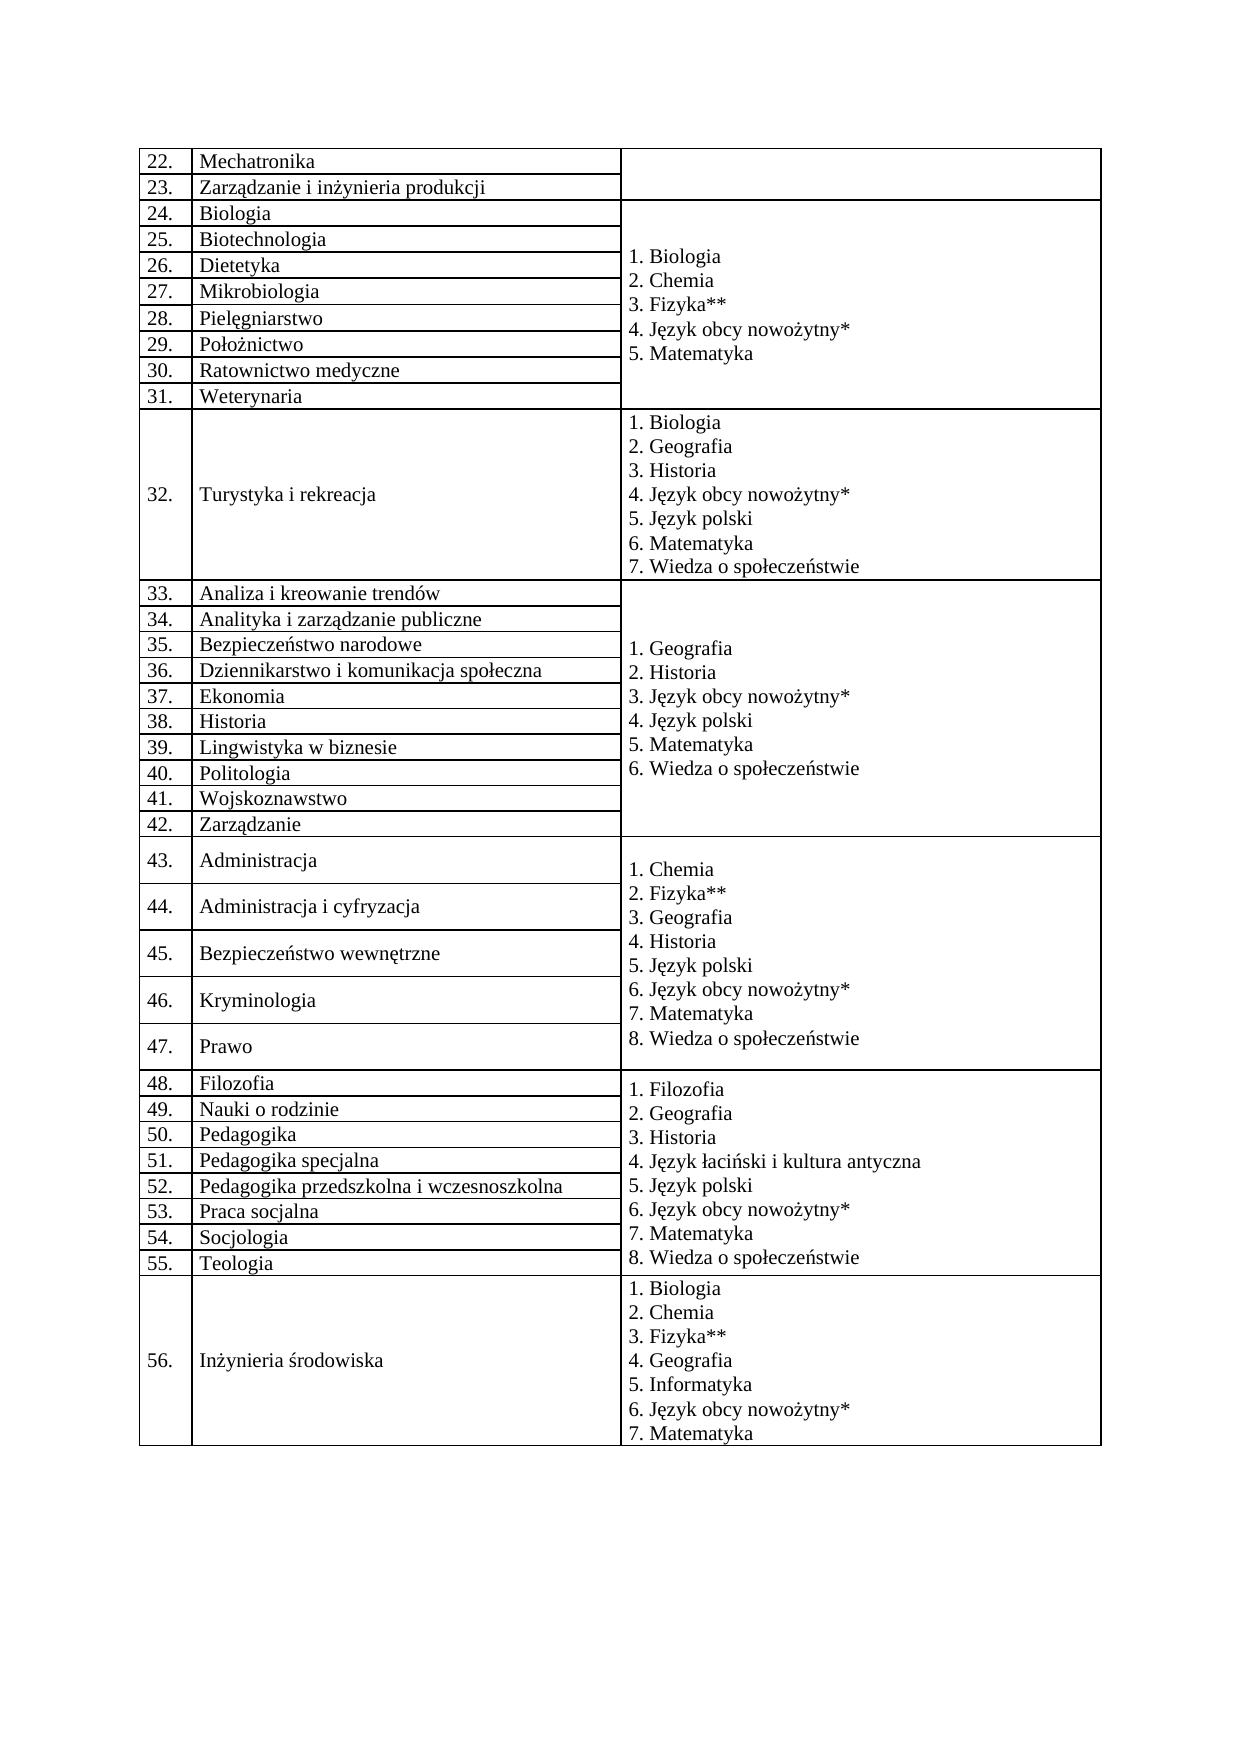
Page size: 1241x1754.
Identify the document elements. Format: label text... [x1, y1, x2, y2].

table_cell Analityka i zarządzanie publiczne [193, 607, 620, 631]
table_cell [140, 658, 191, 682]
table_cell [140, 884, 191, 929]
table_cell Zarządzanie i inżynieria produkcji [193, 175, 620, 199]
table_cell Bezpieczeństwo wewnętrzne [193, 931, 620, 976]
table_cell Administracja [193, 837, 620, 882]
table_cell [140, 581, 191, 605]
table_cell [140, 1097, 191, 1121]
table_cell Administracja i cyfryzacja [193, 884, 620, 929]
table_cell [140, 253, 191, 277]
table_cell [140, 410, 191, 578]
table_cell [140, 1148, 191, 1172]
table_cell [140, 761, 191, 784]
table_cell [140, 1174, 191, 1198]
table_cell [140, 306, 191, 329]
table_cell Wojskoznawstwo [193, 786, 620, 810]
table_cell [140, 1024, 191, 1069]
table_cell [140, 786, 191, 810]
table_cell Nauki o rodzinie [193, 1097, 620, 1121]
table_cell Biologia [193, 201, 620, 225]
table_cell Socjologia [193, 1225, 620, 1249]
table_cell Kryminologia [193, 977, 620, 1022]
table_cell Weterynaria [193, 384, 620, 408]
table_cell Analiza i kreowanie trendów [193, 581, 620, 605]
table_cell Dietetyka [193, 253, 620, 277]
table_cell Bezpieczeństwo narodowe [193, 632, 620, 656]
table_cell Pedagogika [193, 1122, 620, 1146]
table_cell Prawo [193, 1024, 620, 1069]
table_cell Ekonomia [193, 684, 620, 708]
table_cell [140, 735, 191, 759]
table_cell [140, 709, 191, 733]
table_cell [140, 384, 191, 408]
table_cell 1. Biologia 2. Chemia 3. Fizyka** 4. Język obcy nowożytny* 5. Matematyka [622, 201, 1100, 408]
table_cell 1. Filozofia 2. Geografia 3. Historia 4. Język łaciński i kultura antyczna 5. Język polski 6. Język obcy nowożytny* 7. Matematyka 8. Wiedza o społeczeństwie [622, 1071, 1100, 1274]
table_cell Filozofia [193, 1071, 620, 1095]
table_cell Praca socjalna [193, 1199, 620, 1223]
table_cell [140, 1199, 191, 1223]
table_cell Mikrobiologia [193, 279, 620, 303]
table_cell [140, 931, 191, 976]
table_cell Dziennikarstwo i komunikacja społeczna [193, 658, 620, 682]
table_cell Inżynieria środowiska [193, 1276, 620, 1444]
table_cell 1. Geografia 2. Historia 3. Język obcy nowożytny* 4. Język polski 5. Matematyka 6. Wiedza o społeczeństwie [622, 581, 1100, 836]
table_cell [140, 201, 191, 225]
table_cell [140, 332, 191, 356]
table_cell Pedagogika specjalna [193, 1148, 620, 1172]
table_cell Pielęgniarstwo [193, 305, 620, 329]
table_cell [140, 837, 191, 882]
table_cell [140, 1251, 191, 1274]
table_cell 1. Chemia 2. Fizyka** 3. Geografia 4. Historia 5. Język polski 6. Język obcy nowożytny* 7. Matematyka 8. Wiedza o społeczeństwie [622, 837, 1100, 1069]
table_cell Położnictwo [193, 332, 620, 356]
table_cell Teologia [193, 1251, 620, 1274]
table_cell [140, 279, 191, 303]
table_cell 1. Biologia 2. Geografia 3. Historia 4. Język obcy nowożytny* 5. Język polski 6. Matematyka 7. Wiedza o społeczeństwie [622, 410, 1100, 578]
table_cell Biotechnologia [193, 227, 620, 251]
table_cell [140, 227, 191, 251]
table_cell [140, 149, 191, 173]
table_cell 1. Biologia 2. Chemia 3. Fizyka** 4. Geografia 5. Informatyka 6. Język obcy nowożytny* 7. Matematyka [622, 1276, 1100, 1444]
table_cell [140, 977, 191, 1022]
table_cell [140, 684, 191, 708]
table_cell [140, 1122, 191, 1146]
table_cell [140, 175, 191, 199]
table_cell [140, 1276, 191, 1444]
table_cell Lingwistyka w biznesie [193, 735, 620, 759]
table_cell Ratownictwo medyczne [193, 358, 620, 382]
table_cell Zarządzanie [193, 812, 620, 836]
table_cell [140, 1225, 191, 1249]
table_cell Mechatronika [193, 149, 620, 173]
table_cell Pedagogika przedszkolna i wczesnoszkolna [193, 1174, 620, 1198]
table_cell Turystyka i rekreacja [193, 410, 620, 578]
table_cell Historia [193, 709, 620, 733]
table_cell [140, 632, 191, 656]
table_cell [140, 1071, 191, 1095]
table_cell [140, 607, 191, 631]
table_cell Politologia [193, 761, 620, 784]
table_cell [140, 358, 191, 382]
table_cell [140, 812, 191, 836]
